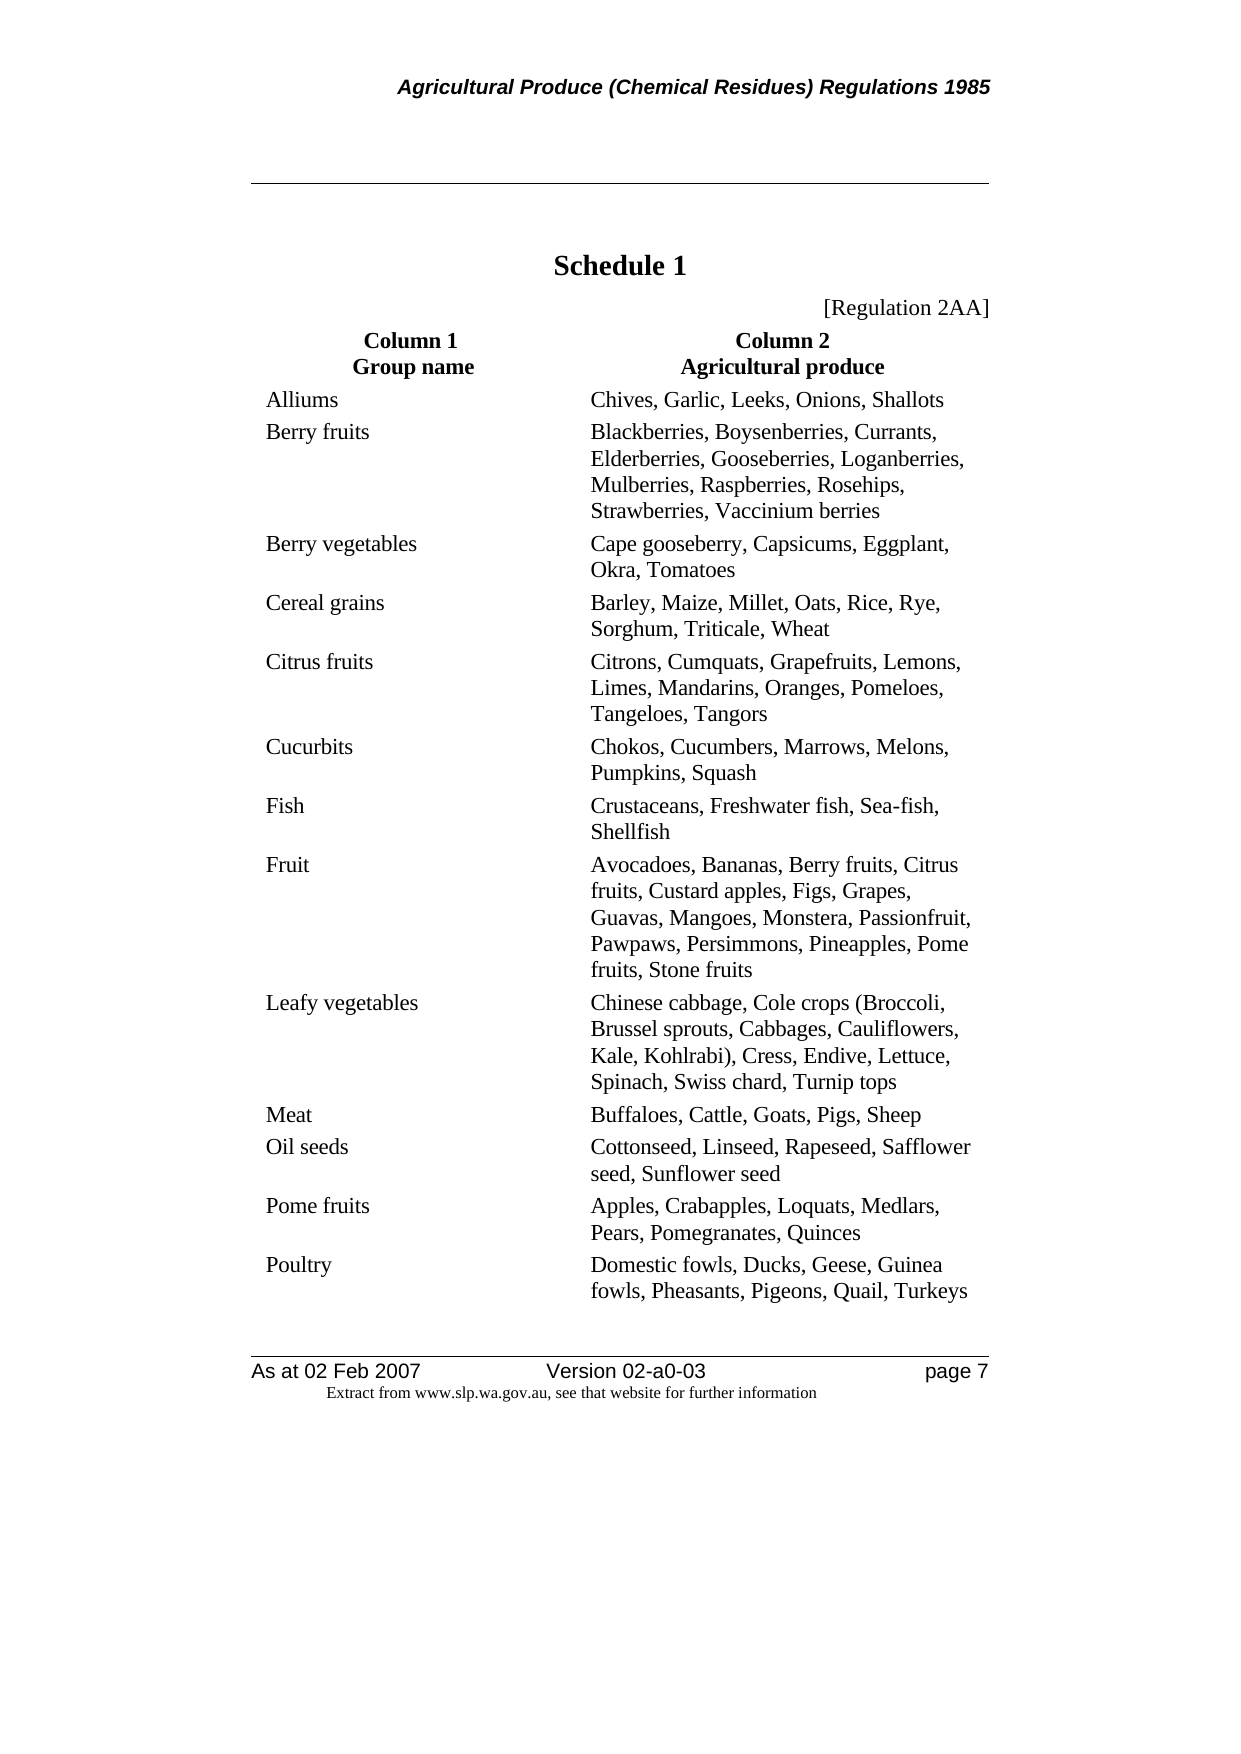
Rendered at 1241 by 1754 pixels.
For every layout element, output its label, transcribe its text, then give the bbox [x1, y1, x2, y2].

table_cell Blackberries, Boysenberries, Currants, Elderberries, Gooseberries, Loganberries, Mulberries, Raspberries, Rosehips, Strawberries, Vaccinium berries [576, 412, 989, 524]
table_cell Cucurbits [251, 727, 576, 786]
table_cell Cottonseed, Linseed, Rapeseed, Safflower seed, Sunflower seed [576, 1127, 989, 1186]
table_cell Avocadoes, Bananas, Berry fruits, Citrus fruits, Custard apples, Figs, Grapes, Guavas, Mangoes, Monstera, Passionfruit, Pawpaws, Persimmons, Pineapples, Pome fruits, Stone fruits [576, 845, 989, 983]
table_cell Citrus fruits [251, 642, 576, 727]
table_cell Buffaloes, Cattle, Goats, Pigs, Sheep [576, 1095, 989, 1127]
table_cell Poultry [251, 1245, 576, 1304]
table_cell Berry fruits [251, 412, 576, 524]
table_cell Crustaceans, Freshwater fish, Sea-fish, Shellfish [576, 786, 989, 845]
table_cell Meat [251, 1095, 576, 1127]
table_cell Oil seeds [251, 1127, 576, 1186]
table_cell Chinese cabbage, Cole crops (Broccoli, Brussel sprouts, Cabbages, Cauliflowers, Kale, Kohlrabi), Cress, Endive, Lettuce, Spinach, Swiss chard, Turnip tops [576, 983, 989, 1094]
text [Regulation 2AA] [251, 294, 989, 320]
table_header Column 2 Agricultural produce [576, 320, 989, 379]
table_cell Barley, Maize, Millet, Oats, Rice, Rye, Sorghum, Triticale, Wheat [576, 583, 989, 642]
table_cell Fish [251, 786, 576, 845]
table_cell Citrons, Cumquats, Grapefruits, Lemons, Limes, Mandarins, Oranges, Pomeloes, Tangeloes, Tangors [576, 642, 989, 727]
table_cell Berry vegetables [251, 524, 576, 583]
table_cell Apples, Crabapples, Loquats, Medlars, Pears, Pomegranates, Quinces [576, 1186, 989, 1245]
table_cell Leafy vegetables [251, 983, 576, 1094]
subtitle Schedule 1 [251, 248, 989, 282]
table_cell Cereal grains [251, 583, 576, 642]
table_cell Chokos, Cucumbers, Marrows, Melons, Pumpkins, Squash [576, 727, 989, 786]
table_cell Cape gooseberry, Capsicums, Eggplant, Okra, Tomatoes [576, 524, 989, 583]
table_cell Fruit [251, 845, 576, 983]
table_cell Chives, Garlic, Leeks, Onions, Shallots [576, 379, 989, 412]
table_header Column 1 Group name [251, 320, 576, 379]
table_cell Pome fruits [251, 1186, 576, 1245]
table_cell Alliums [251, 379, 576, 412]
table_cell Domestic fowls, Ducks, Geese, Guinea fowls, Pheasants, Pigeons, Quail, Turkeys [576, 1245, 989, 1304]
